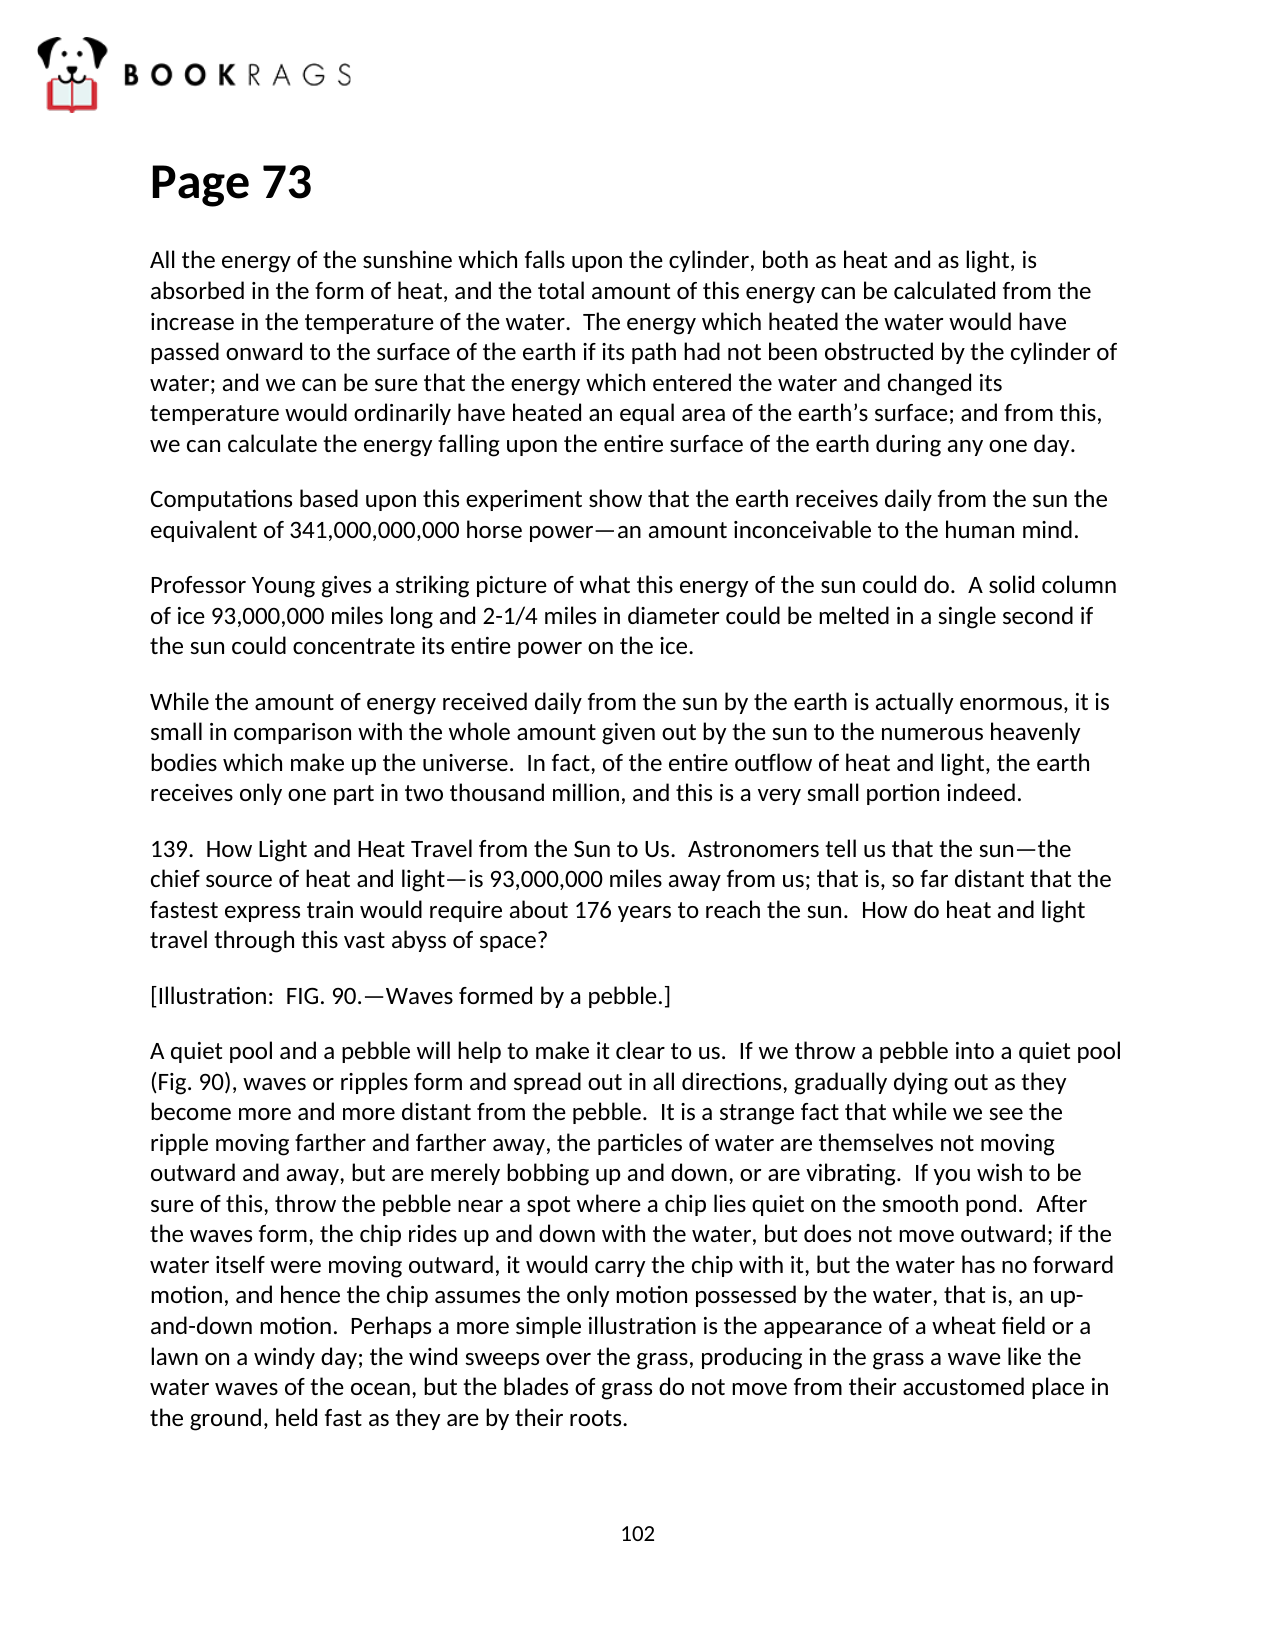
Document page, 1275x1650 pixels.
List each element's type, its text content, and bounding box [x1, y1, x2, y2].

text Professor Young gives a striking picture of what this energy of the sun could do. A solid column of ice 93,000,000 miles long and 2-1/4 miles in diameter could be melted in a single second if the sun could concentrate its entire power on the ice. [150, 569, 1125, 661]
text Computations based upon this experiment show that the earth receives daily from the sun the equivalent of 341,000,000,000 horse power—­an amount inconceivable to the human mind. [150, 483, 1125, 544]
text 139. How Light and Heat Travel from the Sun to Us. Astronomers tell us that the sun—­the chief source of heat and light—­is 93,000,000 miles away from us; that is, so far distant that the fastest express train would require about 176 years to reach the sun. How do heat and light travel through this vast abyss of space? [150, 833, 1125, 955]
text [Illustration: FIG. 90.—­Waves formed by a pebble.] [150, 980, 1125, 1011]
text While the amount of energy received daily from the sun by the earth is actually enormous, it is small in comparison with the whole amount given out by the sun to the numerous heavenly bodies which make up the universe. In fact, of the entire outflow of heat and light, the earth receives only one part in two thousand million, and this is a very small portion indeed. [150, 686, 1125, 808]
text All the energy of the sunshine which falls upon the cylinder, both as heat and as light, is absorbed in the form of heat, and the total amount of this energy can be calculated from the increase in the temperature of the water. The energy which heated the water would have passed onward to the surface of the earth if its path had not been obstructed by the cylinder of water; and we can be sure that the energy which entered the water and changed its temperature would ordinarily have heated an equal area of the earth’s surface; and from this, we can calculate the energy falling upon the entire surface of the earth during any one day. [150, 244, 1125, 458]
text Page 73 [150, 150, 1125, 211]
picture [37, 37, 351, 113]
text A quiet pool and a pebble will help to make it clear to us. If we throw a pebble into a quiet pool (Fig. 90), waves or ripples form and spread out in all directions, gradually dying out as they become more and more distant from the pebble. It is a strange fact that while we see the ripple moving farther and farther away, the particles of water are themselves not moving outward and away, but are merely bobbing up and down, or are vibrating. If you wish to be sure of this, throw the pebble near a spot where a chip lies quiet on the smooth pond. After the waves form, the chip rides up and down with the water, but does not move outward; if the water itself were moving outward, it would carry the chip with it, but the water has no forward motion, and hence the chip assumes the only motion possessed by the water, that is, an up-and-down motion. Perhaps a more simple illustration is the appearance of a wheat field or a lawn on a windy day; the wind sweeps over the grass, producing in the grass a wave like the water waves of the ocean, but the blades of grass do not move from their accustomed place in the ground, held fast as they are by their roots. [150, 1036, 1125, 1432]
